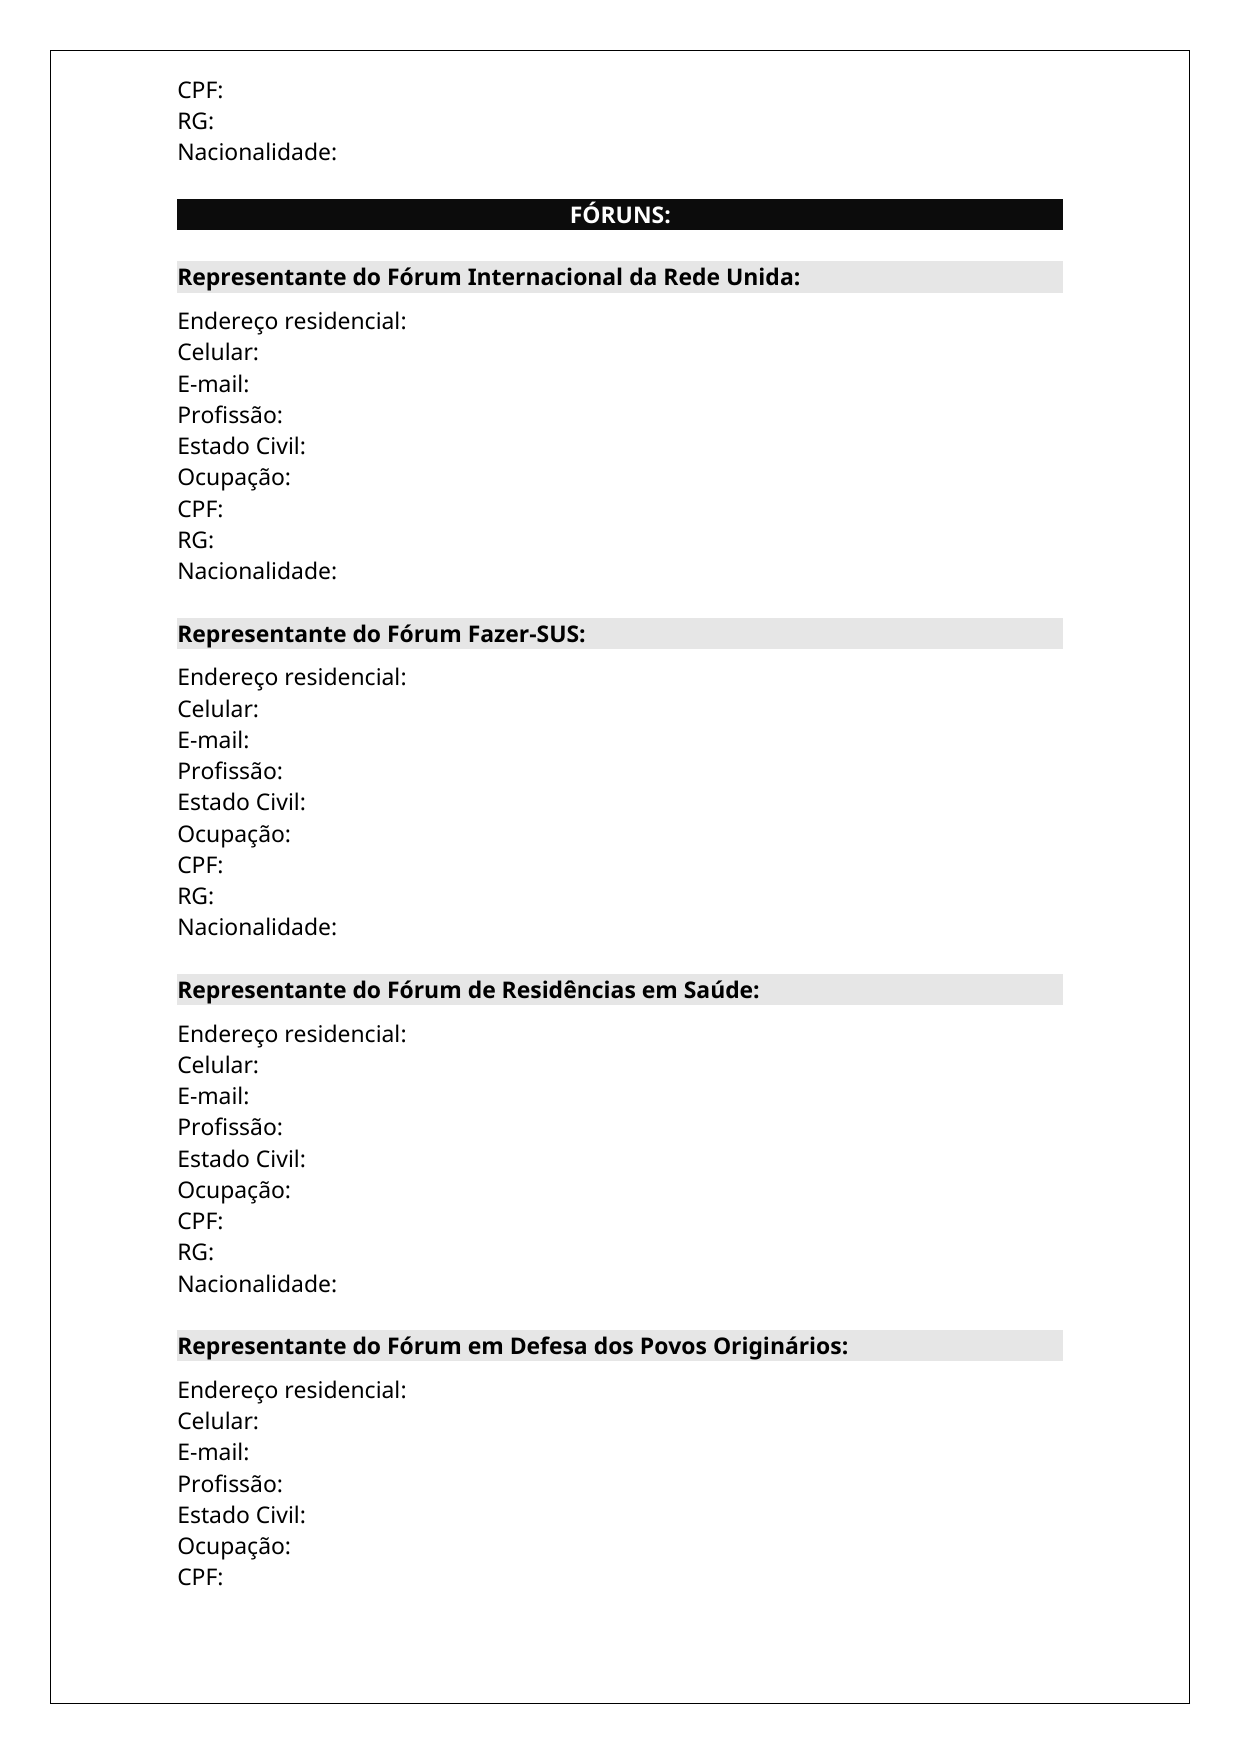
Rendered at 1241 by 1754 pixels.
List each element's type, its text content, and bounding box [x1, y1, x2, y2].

text Nacionalidade: [177, 1268, 1063, 1299]
text CPF: [177, 1561, 1063, 1593]
text CPF: [177, 1205, 1063, 1236]
text E-mail: [177, 1436, 1063, 1468]
text Endereço residencial: [177, 1018, 1063, 1049]
text Endereço residencial: [177, 305, 1063, 336]
text Profissão: [177, 1111, 1063, 1143]
text Estado Civil: [177, 430, 1063, 461]
text Ocupação: [177, 818, 1063, 849]
text CPF: [177, 849, 1063, 880]
text Profissão: [177, 1468, 1063, 1499]
text Nacionalidade: [177, 911, 1063, 943]
text Representante do Fórum de Residências em Saúde: [177, 974, 1063, 1005]
text RG: [177, 524, 1063, 555]
text Nacionalidade: [177, 136, 1063, 168]
text Ocupação: [177, 1174, 1063, 1205]
text Celular: [177, 693, 1063, 724]
text Representante do Fórum em Defesa dos Povos Originários: [177, 1330, 1063, 1361]
text RG: [177, 105, 1063, 136]
text Endereço residencial: [177, 661, 1063, 693]
text Ocupação: [177, 461, 1063, 493]
text RG: [177, 1236, 1063, 1268]
text Nacionalidade: [177, 555, 1063, 586]
text E-mail: [177, 724, 1063, 755]
text Estado Civil: [177, 1499, 1063, 1530]
text Profissão: [177, 399, 1063, 430]
text CPF: [177, 493, 1063, 524]
text Representante do Fórum Internacional da Rede Unida: [177, 261, 1063, 293]
text FÓRUNS: [177, 199, 1063, 230]
text RG: [177, 880, 1063, 911]
text Celular: [177, 1405, 1063, 1436]
text E-mail: [177, 1080, 1063, 1111]
text Representante do Fórum Fazer-SUS: [177, 618, 1063, 649]
text Endereço residencial: [177, 1374, 1063, 1405]
text Profissão: [177, 755, 1063, 786]
text Ocupação: [177, 1530, 1063, 1561]
text E-mail: [177, 368, 1063, 399]
text Celular: [177, 336, 1063, 368]
text Estado Civil: [177, 1143, 1063, 1174]
text CPF: [177, 74, 1063, 105]
text Celular: [177, 1049, 1063, 1080]
text Estado Civil: [177, 786, 1063, 818]
